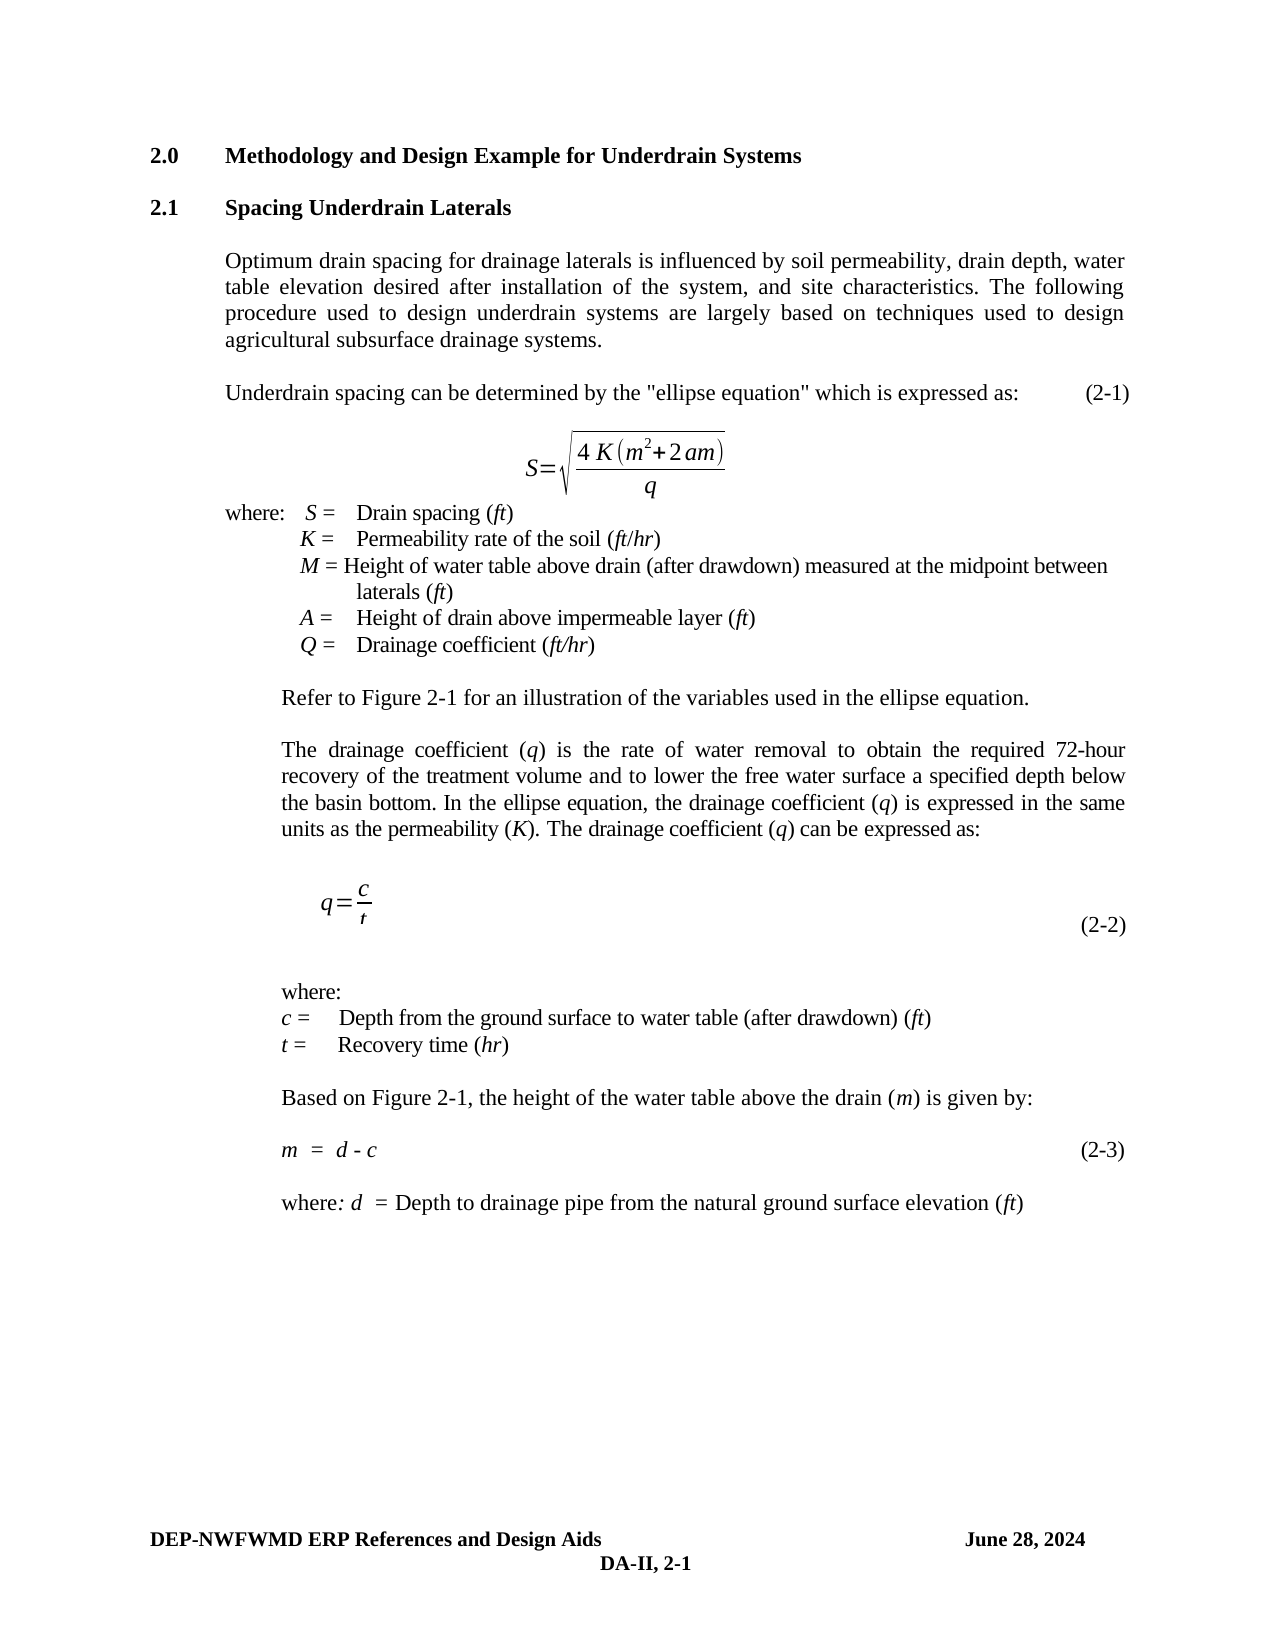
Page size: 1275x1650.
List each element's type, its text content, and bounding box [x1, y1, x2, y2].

text Underdrain spacing can be determined by the "ellipse equation" which is expressed as: (2-1) [225, 378, 1139, 405]
text m = d - c (2-3) [281, 1136, 1139, 1162]
text (2-2) [1081, 911, 1139, 938]
text where: [281, 978, 1042, 1004]
text where: S = Drain spacing (ft) [225, 499, 1139, 526]
text t = Recovery time (hr) [281, 1031, 1042, 1057]
text Q = Drainage coefficient (ft/hr) [300, 631, 1139, 657]
subtitle 2.0 Methodology and Design Example for Underdrain Systems [150, 142, 1139, 168]
text c = Depth from the ground surface to water table (after drawdown) (ft) [281, 1004, 1042, 1031]
text Refer to Figure 2-1 for an illustration of the variables used in the ellipse equation. [281, 684, 1139, 710]
text Optimum drain spacing for drainage laterals is influenced by soil permeability, drain depth, water table elevation desired after installation of the system, and site characteristics. The following procedure used to design underdrain systems are largely based on techniques used to design agricultural subsurface drainage systems. [225, 247, 1126, 352]
text The drainage coefficient (q) is the rate of water removal to obtain the required 72-hour recovery of the treatment volume and to lower the free water surface a specified depth below the basin bottom. In the ellipse equation, the drainage coefficient (q) is expressed in the same units as the permeability (K). The drainage coefficient (q) can be expressed as: [281, 736, 1126, 842]
text A = Height of drain above impermeable layer (ft) [300, 605, 1139, 631]
subtitle 2.1 Spacing Underdrain Laterals [150, 194, 1139, 221]
text Based on Figure 2-1, the height of the water table above the drain (m) is given by: [281, 1083, 1042, 1110]
text K = Permeability rate of the soil (ft/hr) [300, 526, 1139, 552]
text M = Height of water table above drain (after drawdown) measured at the midpoint between laterals (ft) [300, 552, 1139, 605]
text where: d = Depth to drainage pipe from the natural ground surface elevation (ft) [281, 1189, 1139, 1215]
